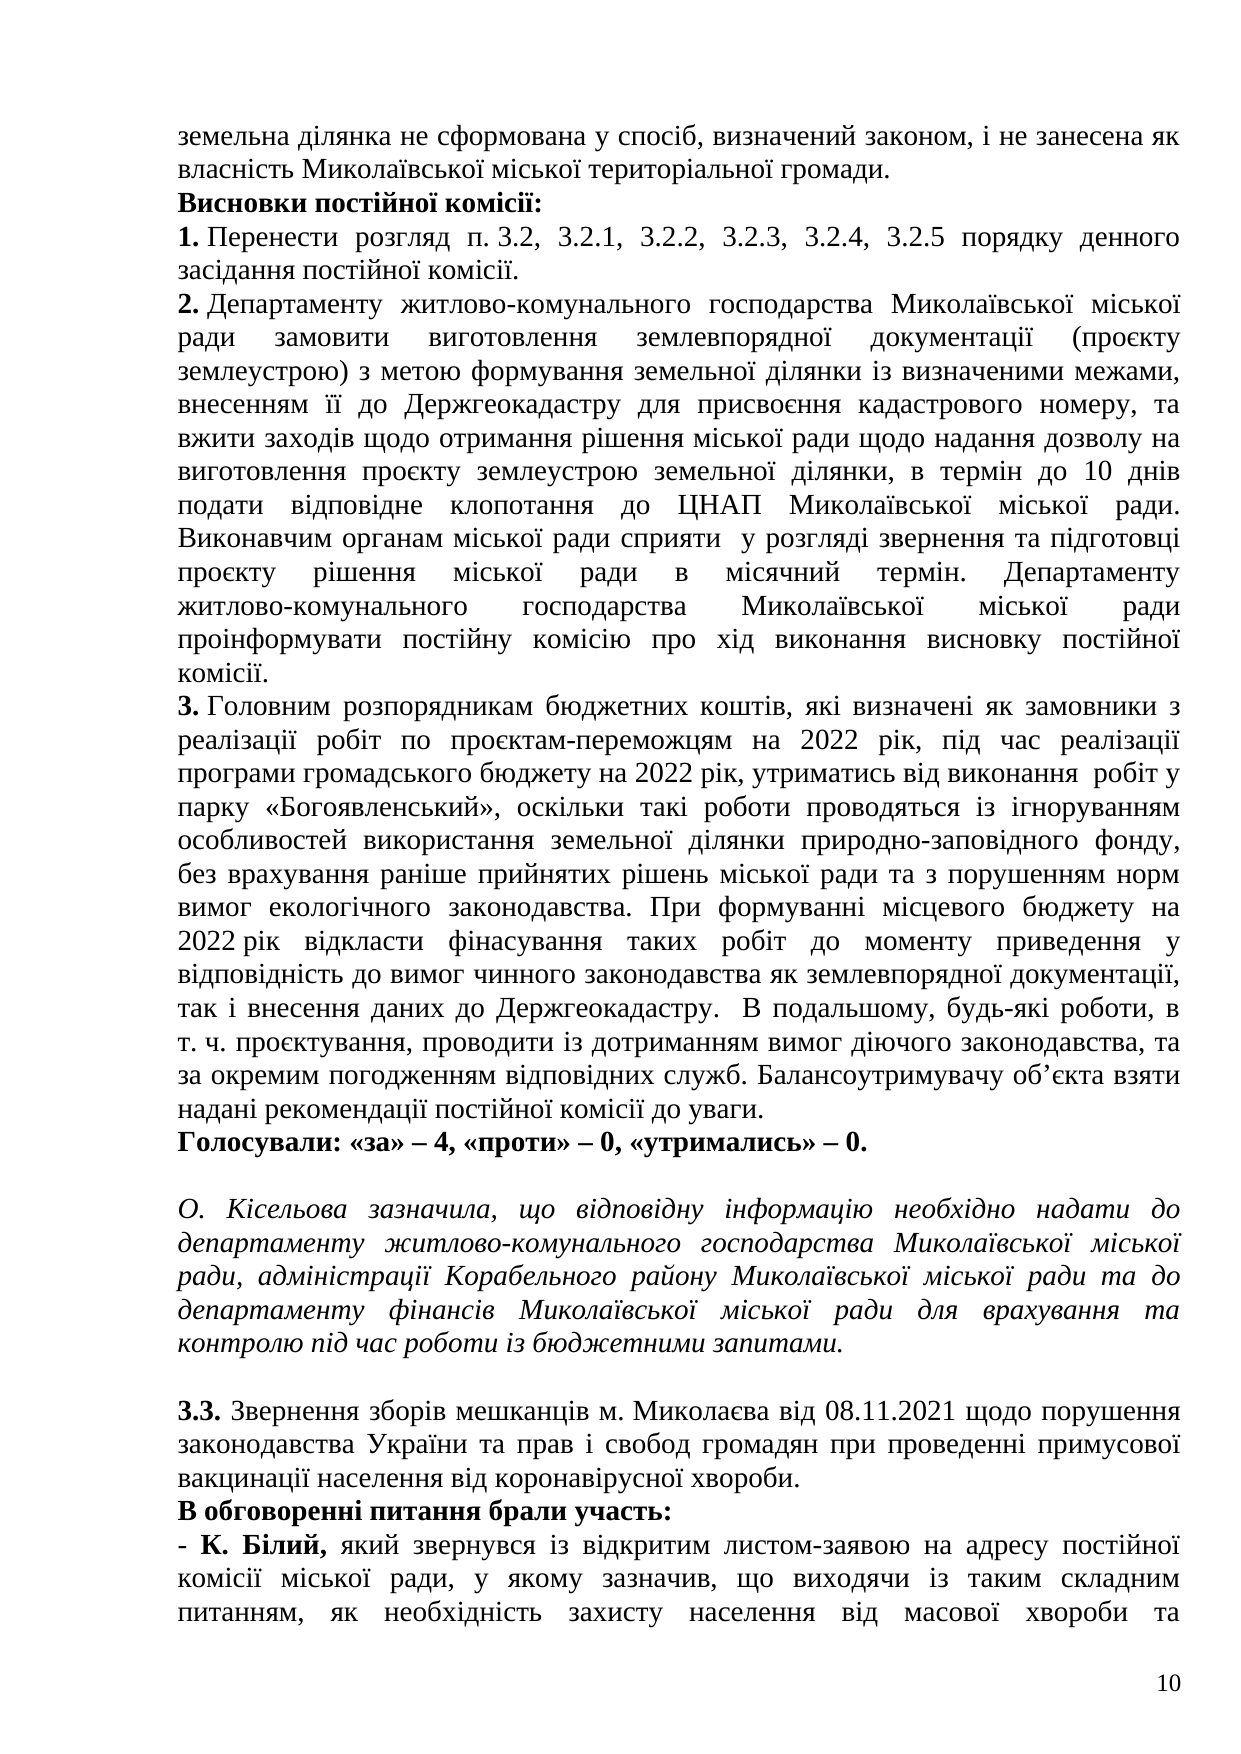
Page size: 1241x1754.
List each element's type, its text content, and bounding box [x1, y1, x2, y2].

text Висновки постійної комісії: [177, 185, 1181, 219]
list Головним розпорядникам бюджетних коштів, які визначені як замовники з реалізації робіт по проєктам-переможцям на 2022 рік, під час реалізації програми громадського бюджету на 2022 рік, утриматись від виконання робіт у парку «Богоявленський», оскільки такі роботи проводяться із ігноруванням особливостей використання земельної ділянки природно-заповідного фонду, без врахування раніше прийнятих рішень міської ради та з порушенням норм вимог екологічного законодавства. При формуванні місцевого бюджету на 2022 рік відкласти фінасування таких робіт до моменту приведення у відповідність до вимог чинного законодавства як землевпорядної документації, так і внесення даних до Держгеокадастру. В подальшому, будь-які роботи, в т. ч. проєктування, проводити із дотриманням вимог діючого законодавства, та за окремим погодженням відповідних служб. Балансоутримувачу об’єкта взяти надані рекомендації постійної комісії до уваги. [177, 688, 1181, 1124]
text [177, 1527, 1181, 1627]
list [177, 118, 1181, 185]
list Перенести розгляд п. 3.2, 3.2.1, 3.2.2, 3.2.3, 3.2.4, 3.2.5 порядку денного засідання постійної комісії. [177, 219, 1181, 286]
text О. Кісельова зазначила, що відповідну інформацію необхідно надати до департаменту житлово-комунального господарства Миколаївської міської ради, адміністрації Корабельного району Миколаївської міської ради та до департаменту фінансів Миколаївської міської ради для врахування та контролю під час роботи із бюджетними запитами. [177, 1191, 1181, 1359]
text В обговоренні питання брали участь: [177, 1493, 1181, 1527]
text 3.3. Звернення зборів мешканців м. Миколаєва від 08.11.2021 щодо порушення законодавства України та прав і свобод громадян при проведенні примусової вакцинації населення від коронавірусної хвороби. [177, 1393, 1181, 1493]
text Голосували: «за» – 4, «проти» – 0, «утримались» – 0. [177, 1124, 1181, 1158]
list Департаменту житлово-комунального господарства Миколаївської міської ради замовити виготовлення землевпорядної документації (проєкту землеустрою) з метою формування земельної ділянки із визначеними межами, внесенням її до Держгеокадастру для присвоєння кадастрового номеру, та вжити заходів щодо отримання рішення міської ради щодо надання дозволу на виготовлення проєкту землеустрою земельної ділянки, в термін до 10 днів подати відповідне клопотання до ЦНАП Миколаївської міської ради. Виконавчим органам міської ради сприяти у розгляді звернення та підготовці проєкту рішення міської ради в місячний термін. Департаменту житлово-комунального господарства Миколаївської міської ради проінформувати постійну комісію про хід виконання висновку постійної комісії. [177, 286, 1181, 688]
